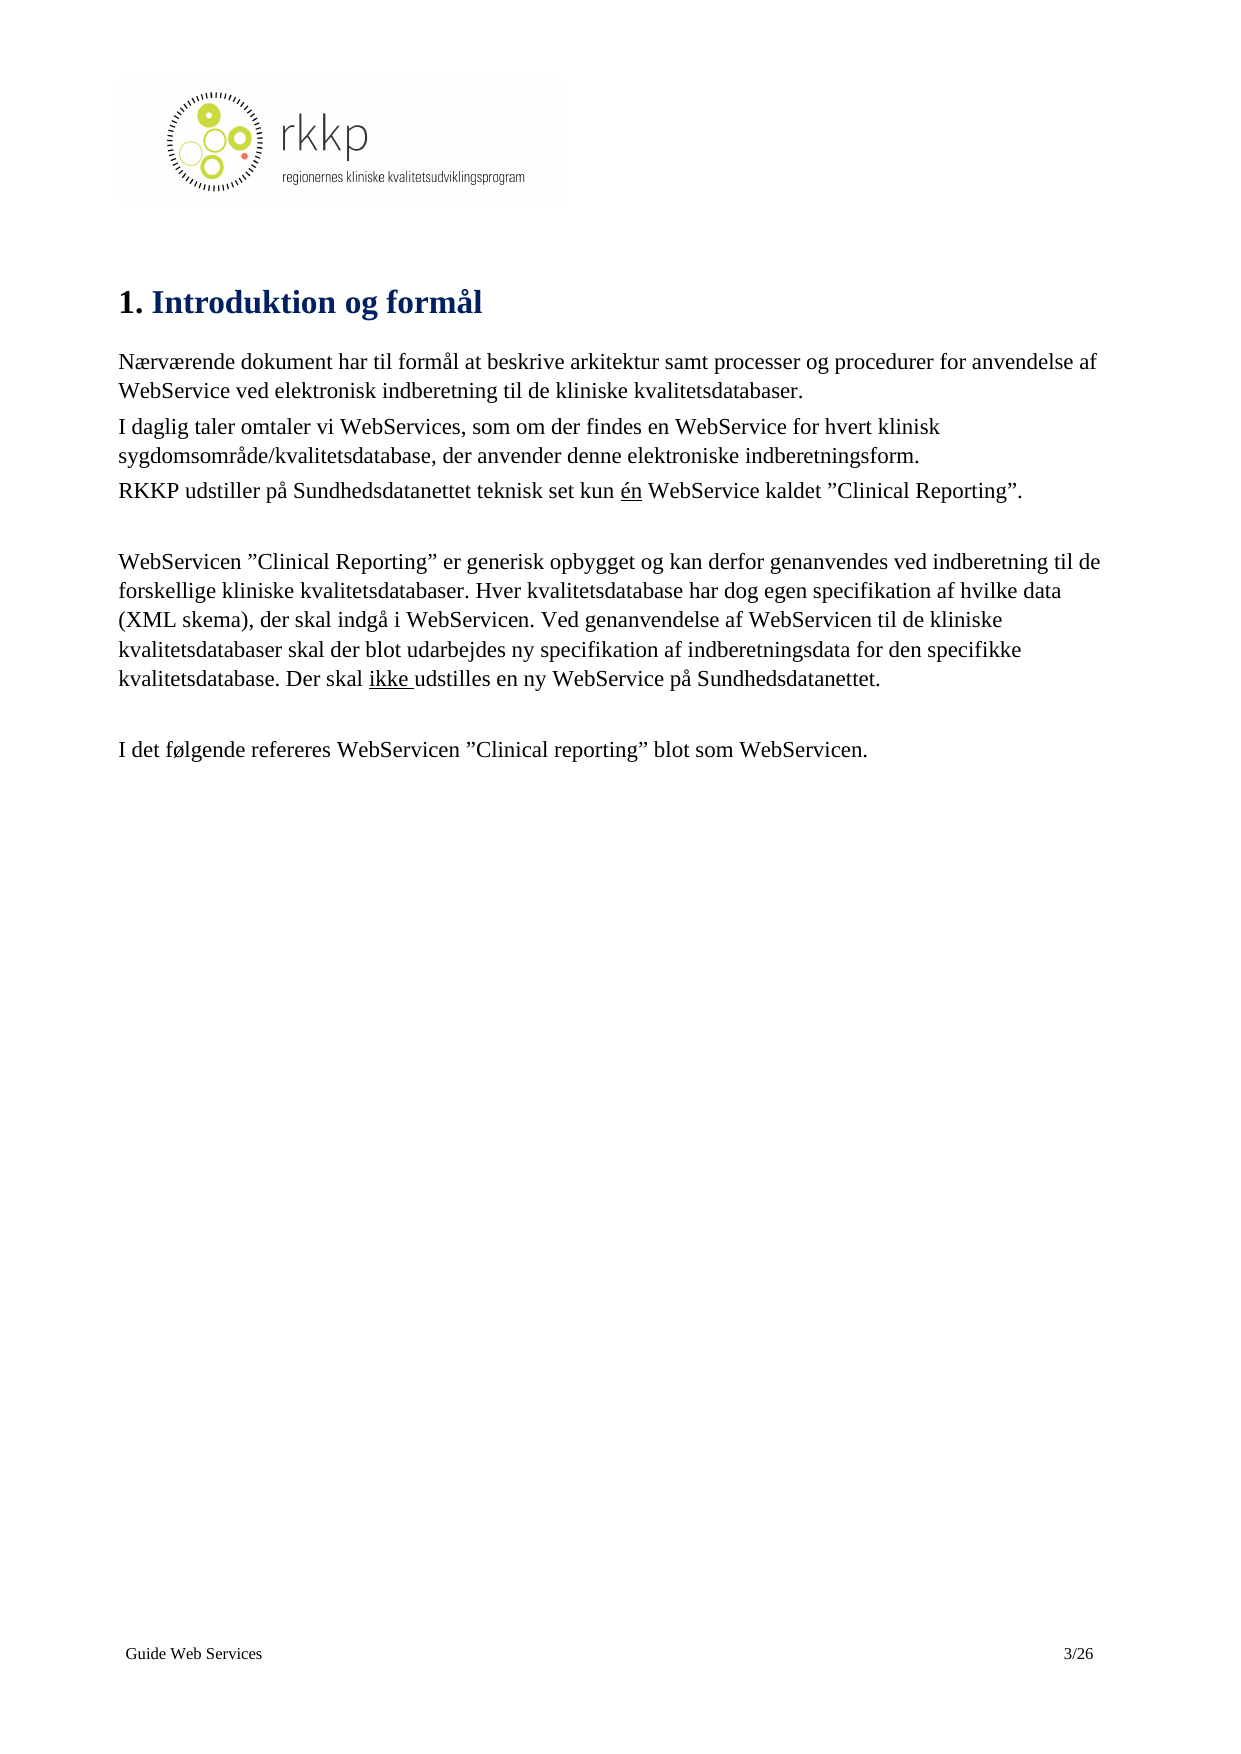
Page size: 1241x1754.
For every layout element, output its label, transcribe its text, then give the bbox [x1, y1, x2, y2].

picture [118, 78, 567, 203]
text Nærværende dokument har til formål at beskrive arkitektur samt processer og procedurer for anvendelse af WebService ved elektronisk indberetning til de kliniske kvalitetsdatabaser. [118, 345, 1122, 404]
subtitle Introduktion og formål [118, 282, 1122, 320]
text I daglig taler omtaler vi WebServices, som om der findes en WebService for hvert klinisk sygdomsområde/kvalitetsdatabase, der anvender denne elektroniske indberetningsform. [118, 410, 1122, 468]
text I det følgende refereres WebServicen ”Clinical reporting” blot som WebServicen. [118, 733, 1122, 762]
text WebServicen ”Clinical Reporting” er generisk opbygget og kan derfor genanvendes ved indberetning til de forskellige kliniske kvalitetsdatabaser. Hver kvalitetsdatabase har dog egen specifikation af hvilke data (XML skema), der skal indgå i WebServicen. Ved genanvendelse af WebServicen til de kliniske kvalitetsdatabaser skal der blot udarbejdes ny specifikation af indberetningsdata for den specifikke kvalitetsdatabase. Der skal ikke udstilles en ny WebService på Sundhedsdatanettet. [118, 545, 1122, 691]
text RKKP udstiller på Sundhedsdatanettet teknisk set kun én WebService kaldet ”Clinical Reporting”. [118, 474, 1122, 504]
